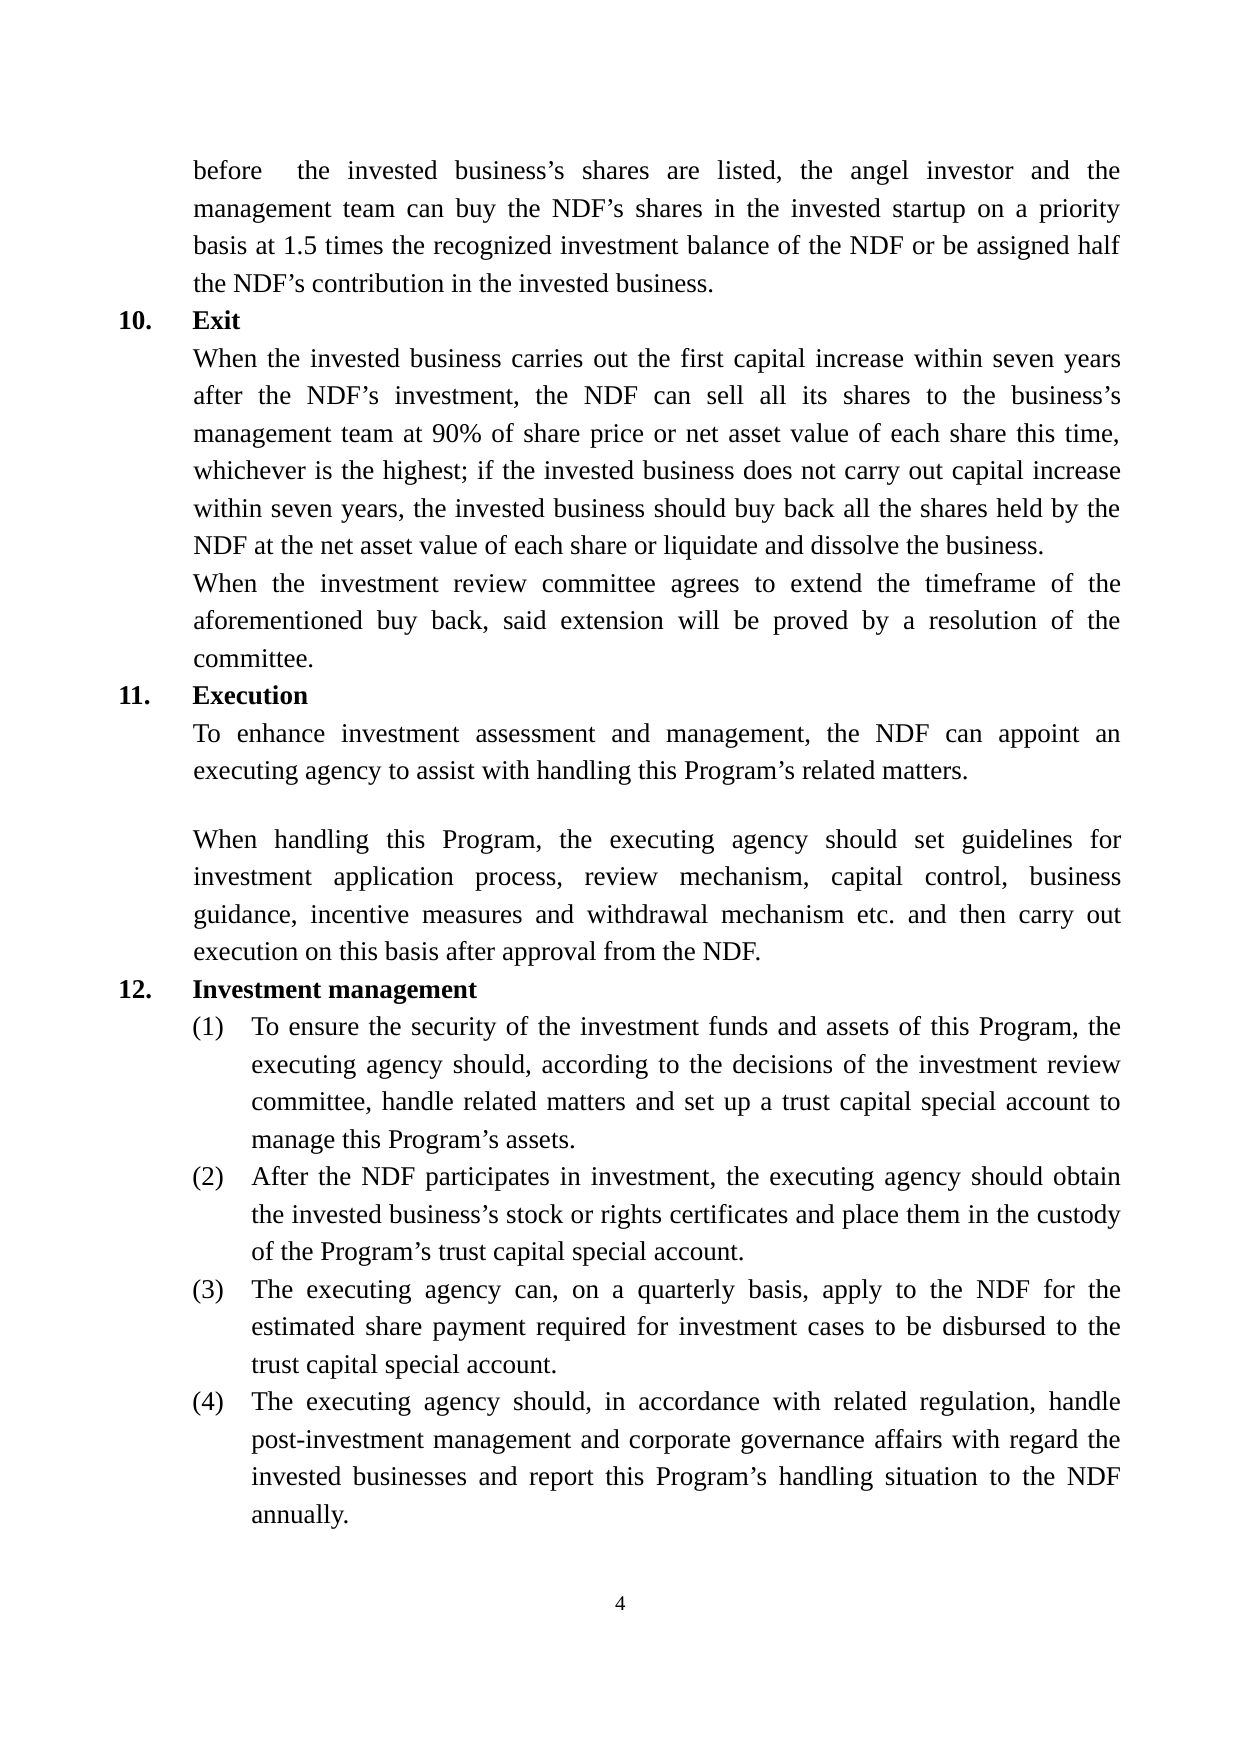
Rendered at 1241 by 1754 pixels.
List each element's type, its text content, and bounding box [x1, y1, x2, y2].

list When handling this Program, the executing agency should set guidelines for investment application process, review mechanism, capital control, business guidance, incentive measures and withdrawal mechanism etc. and then carry out execution on this basis after approval from the NDF. [193, 820, 1122, 970]
list To ensure the security of the investment funds and assets of this Program, the executing agency should, according to the decisions of the investment review committee, handle related matters and set up a trust capital special account to manage this Program’s assets. [192, 1007, 1122, 1157]
list Investment management [118, 970, 1122, 1007]
list The executing agency can, on a quarterly basis, apply to the NDF for the estimated share payment required for investment cases to be disbursed to the trust capital special account. [192, 1270, 1122, 1382]
list When the investment review committee agrees to extend the timeframe of the aforementioned buy back, said extension will be proved by a resolution of the committee. [193, 563, 1122, 676]
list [193, 151, 1122, 301]
list Execution [118, 676, 1122, 713]
list After the NDF participates in investment, the executing agency should obtain the invested business’s stock or rights certificates and place them in the custody of the Program’s trust capital special account. [192, 1157, 1122, 1270]
list Exit [118, 301, 1122, 338]
list To enhance investment assessment and management, the NDF can appoint an executing agency to assist with handling this Program’s related matters. [193, 713, 1122, 788]
list When the invested business carries out the first capital increase within seven years after the NDF’s investment, the NDF can sell all its shares to the business’s management team at 90% of share price or net asset value of each share this time, whichever is the highest; if the invested business does not carry out capital increase within seven years, the invested business should buy back all the shares held by the NDF at the net asset value of each share or liquidate and dissolve the business. [193, 338, 1122, 563]
list The executing agency should, in accordance with related regulation, handle post-investment management and corporate governance affairs with regard the invested businesses and report this Program’s handling situation to the NDF annually. [192, 1382, 1122, 1532]
